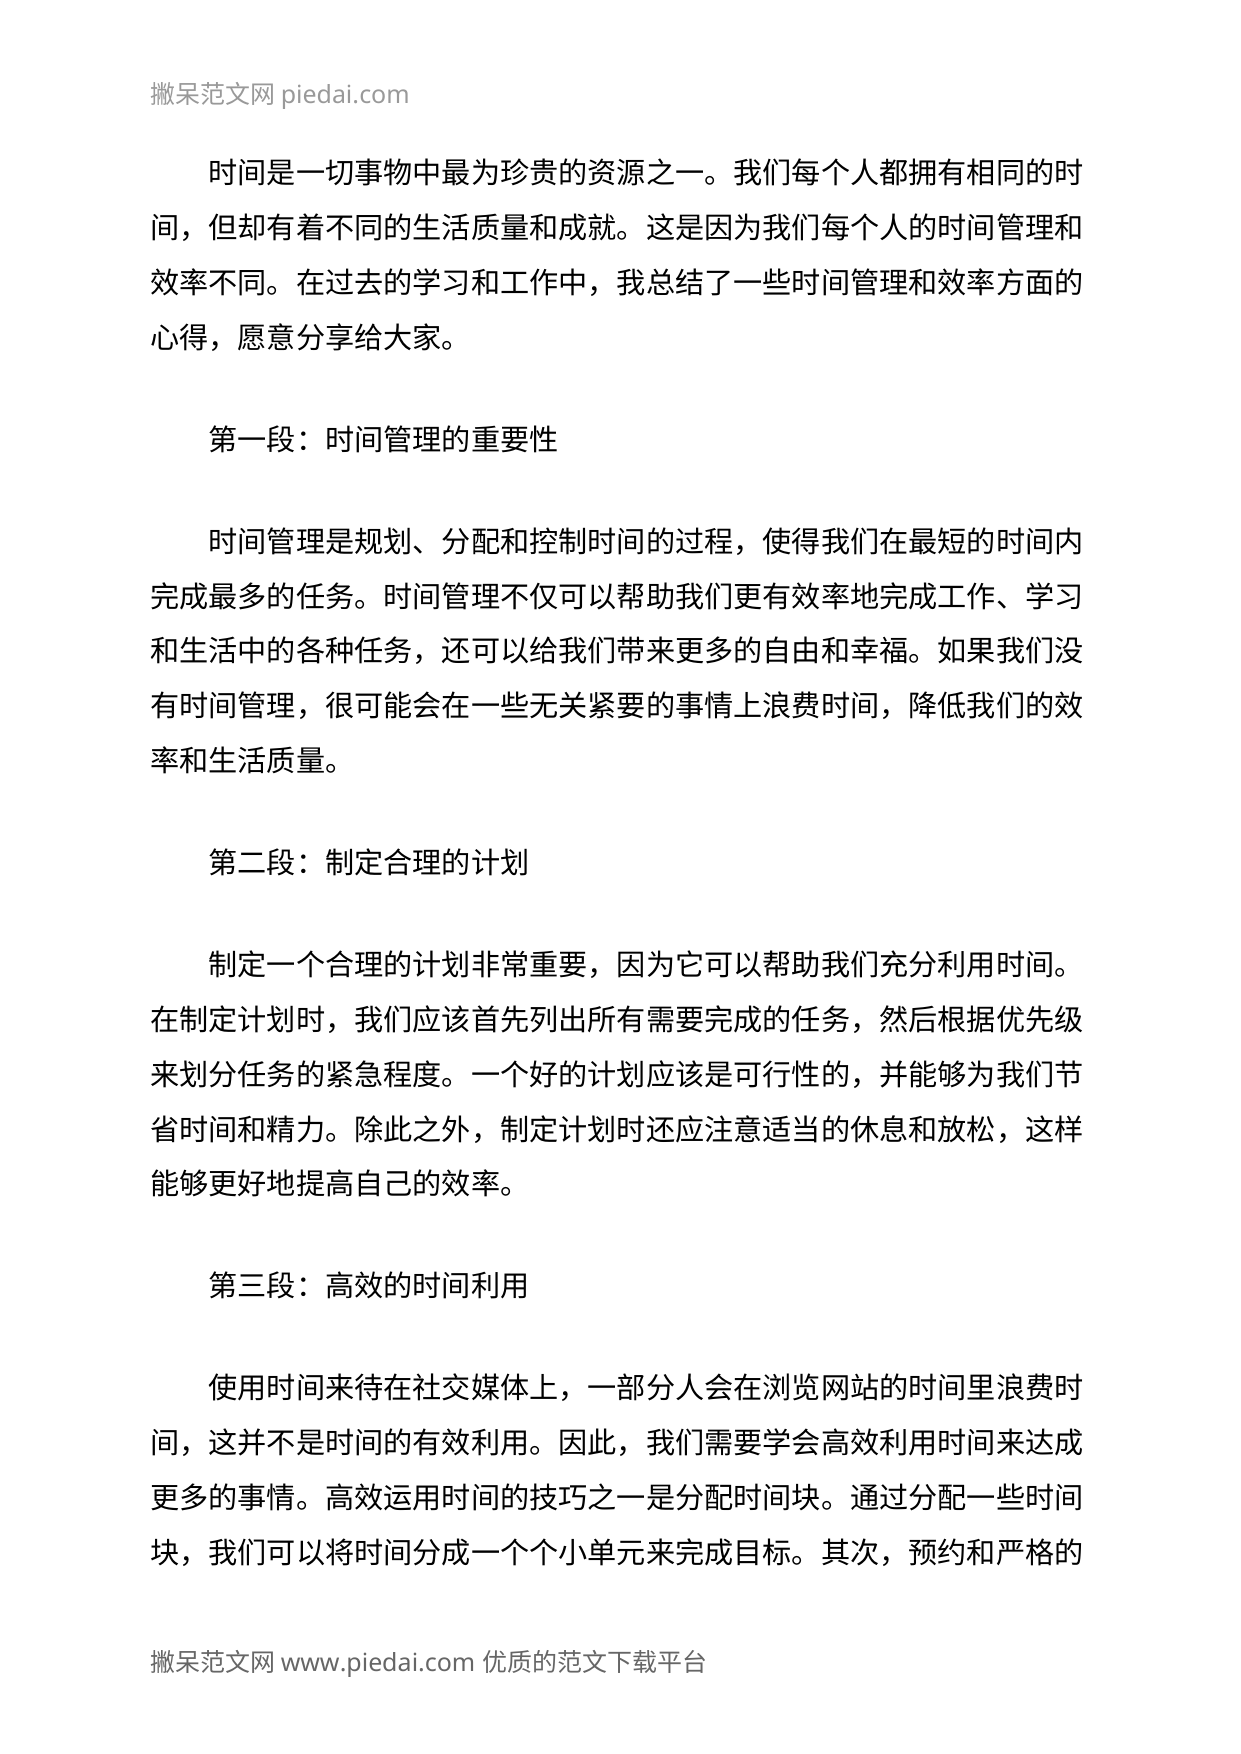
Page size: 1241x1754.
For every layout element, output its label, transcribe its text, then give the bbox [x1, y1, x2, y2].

text 第二段：制定合理的计划 [150, 839, 1090, 882]
text 时间是一切事物中最为珍贵的资源之一。我们每个人都拥有相同的时间，但却有着不同的生活质量和成就。这是因为我们每个人的时间管理和效率不同。在过去的学习和工作中，我总结了一些时间管理和效率方面的心得，愿意分享给大家。 [150, 150, 1090, 357]
text 制定一个合理的计划非常重要，因为它可以帮助我们充分利用时间。在制定计划时，我们应该首先列出所有需要完成的任务，然后根据优先级来划分任务的紧急程度。一个好的计划应该是可行性的，并能够为我们节省时间和精力。除此之外，制定计划时还应注意适当的休息和放松，这样能够更好地提高自己的效率。 [150, 941, 1090, 1203]
text 第三段：高效的时间利用 [150, 1263, 1090, 1305]
text 时间管理是规划、分配和控制时间的过程，使得我们在最短的时间内完成最多的任务。时间管理不仅可以帮助我们更有效率地完成工作、学习和生活中的各种任务，还可以给我们带来更多的自由和幸福。如果我们没有时间管理，很可能会在一些无关紧要的事情上浪费时间，降低我们的效率和生活质量。 [150, 518, 1090, 780]
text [150, 1364, 1090, 1571]
text 第一段：时间管理的重要性 [150, 416, 1090, 459]
